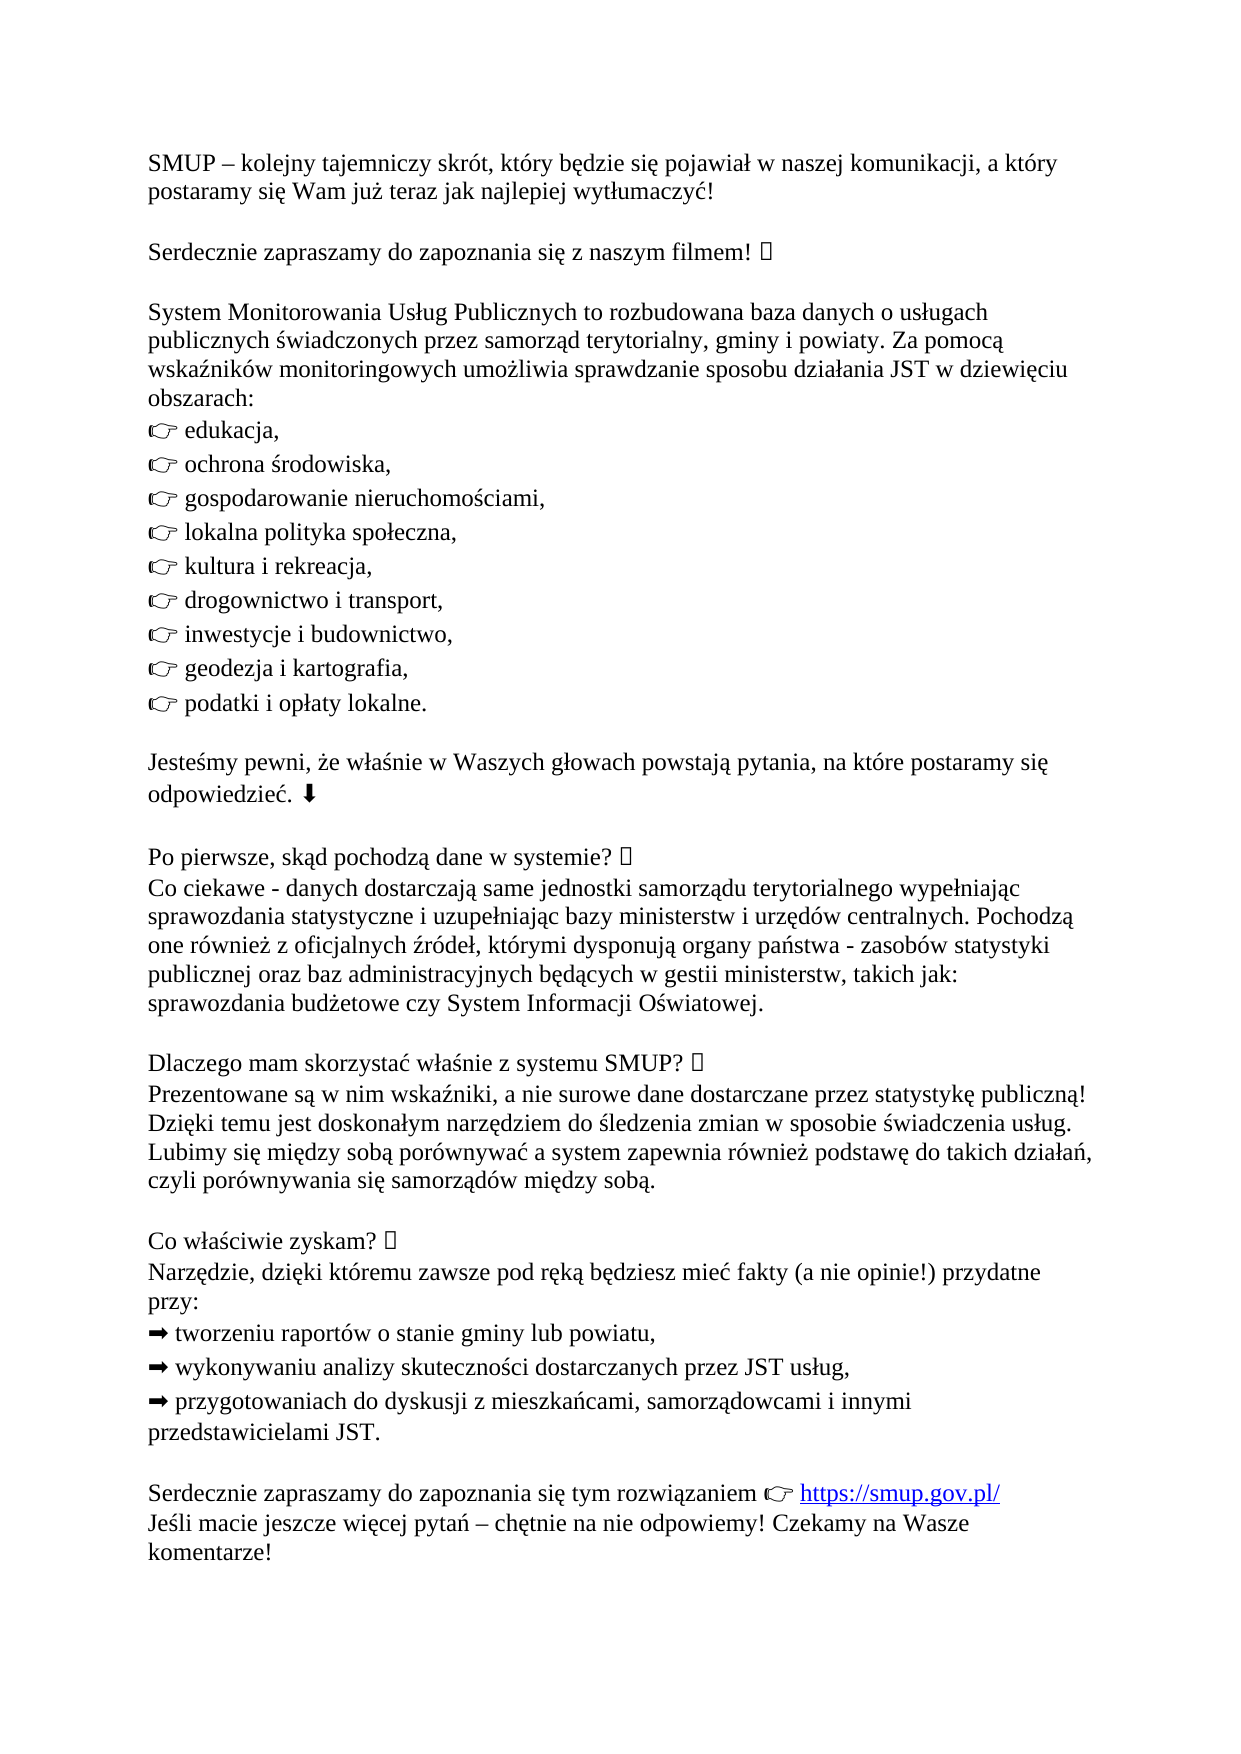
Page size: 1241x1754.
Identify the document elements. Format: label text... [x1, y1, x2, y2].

text Co ciekawe - danych dostarczają same jednostki samorządu terytorialnego wypełniając sprawozdania statystyczne i uzupełniając bazy ministerstw i urzędów centralnych. Pochodzą one również z oficjalnych źródeł, którymi dysponują organy państwa - zasobów statystyki publicznej oraz baz administracyjnych będących w gestii ministerstw, takich jak: sprawozdania budżetowe czy System Informacji Oświatowej. [148, 873, 1093, 1016]
text 👉 gospodarowanie nieruchomościami, [148, 480, 1093, 514]
text 👉 kultura i rekreacja, [148, 548, 1093, 582]
text Serdecznie zapraszamy do zapoznania się tym rozwiązaniem 👉 https://smup.gov.pl/ [148, 1474, 1093, 1508]
text Dlaczego mam skorzystać właśnie z systemu SMUP? 🤔 [148, 1045, 1093, 1079]
text 👉 ochrona środowiska, [148, 446, 1093, 480]
text 👉 geodezja i kartografia, [148, 650, 1093, 684]
text ➡️ wykonywaniu analizy skuteczności dostarczanych przez JST usług, [148, 1348, 1093, 1383]
text 👉 drogownictwo i transport, [148, 582, 1093, 616]
text Po pierwsze, skąd pochodzą dane w systemie? 🤔 [148, 838, 1093, 873]
text 👉 inwestycje i budownictwo, [148, 616, 1093, 650]
text System Monitorowania Usług Publicznych to rozbudowana baza danych o usługach publicznych świadczonych przez samorząd terytorialny, gminy i powiaty. Za pomocą wskaźników monitoringowych umożliwia sprawdzanie sposobu działania JST w dziewięciu obszarach: [148, 297, 1093, 412]
text Jesteśmy pewni, że właśnie w Waszych głowach powstają pytania, na które postaramy się odpowiedzieć. ⬇️ [148, 747, 1093, 810]
text 👉 podatki i opłaty lokalne. [148, 684, 1093, 718]
text Narzędzie, dzięki któremu zawsze pod ręką będziesz mieć fakty (a nie opinie!) przydatne przy: [148, 1257, 1093, 1314]
text Co właściwie zyskam? 🤔 [148, 1223, 1093, 1257]
text 👉 lokalna polityka społeczna, [148, 514, 1093, 548]
text ➡️ przygotowaniach do dyskusji z mieszkańcami, samorządowcami i innymi przedstawicielami JST. [148, 1383, 1093, 1445]
text Serdecznie zapraszamy do zapoznania się z naszym filmem! 🎥 [148, 234, 1093, 268]
text 👉 edukacja, [148, 412, 1093, 446]
text SMUP – kolejny tajemniczy skrót, który będzie się pojawiał w naszej komunikacji, a który postaramy się Wam już teraz jak najlepiej wytłumaczyć! [148, 148, 1093, 205]
text ➡️ tworzeniu raportów o stanie gminy lub powiatu, [148, 1314, 1093, 1348]
text Jeśli macie jeszcze więcej pytań – chętnie na nie odpowiemy! Czekamy na Wasze komentarze! [148, 1508, 1093, 1566]
text Prezentowane są w nim wskaźniki, a nie surowe dane dostarczane przez statystykę publiczną! Dzięki temu jest doskonałym narzędziem do śledzenia zmian w sposobie świadczenia usług. Lubimy się między sobą porównywać a system zapewnia również podstawę do takich działań, czyli porównywania się samorządów między sobą. [148, 1079, 1093, 1194]
